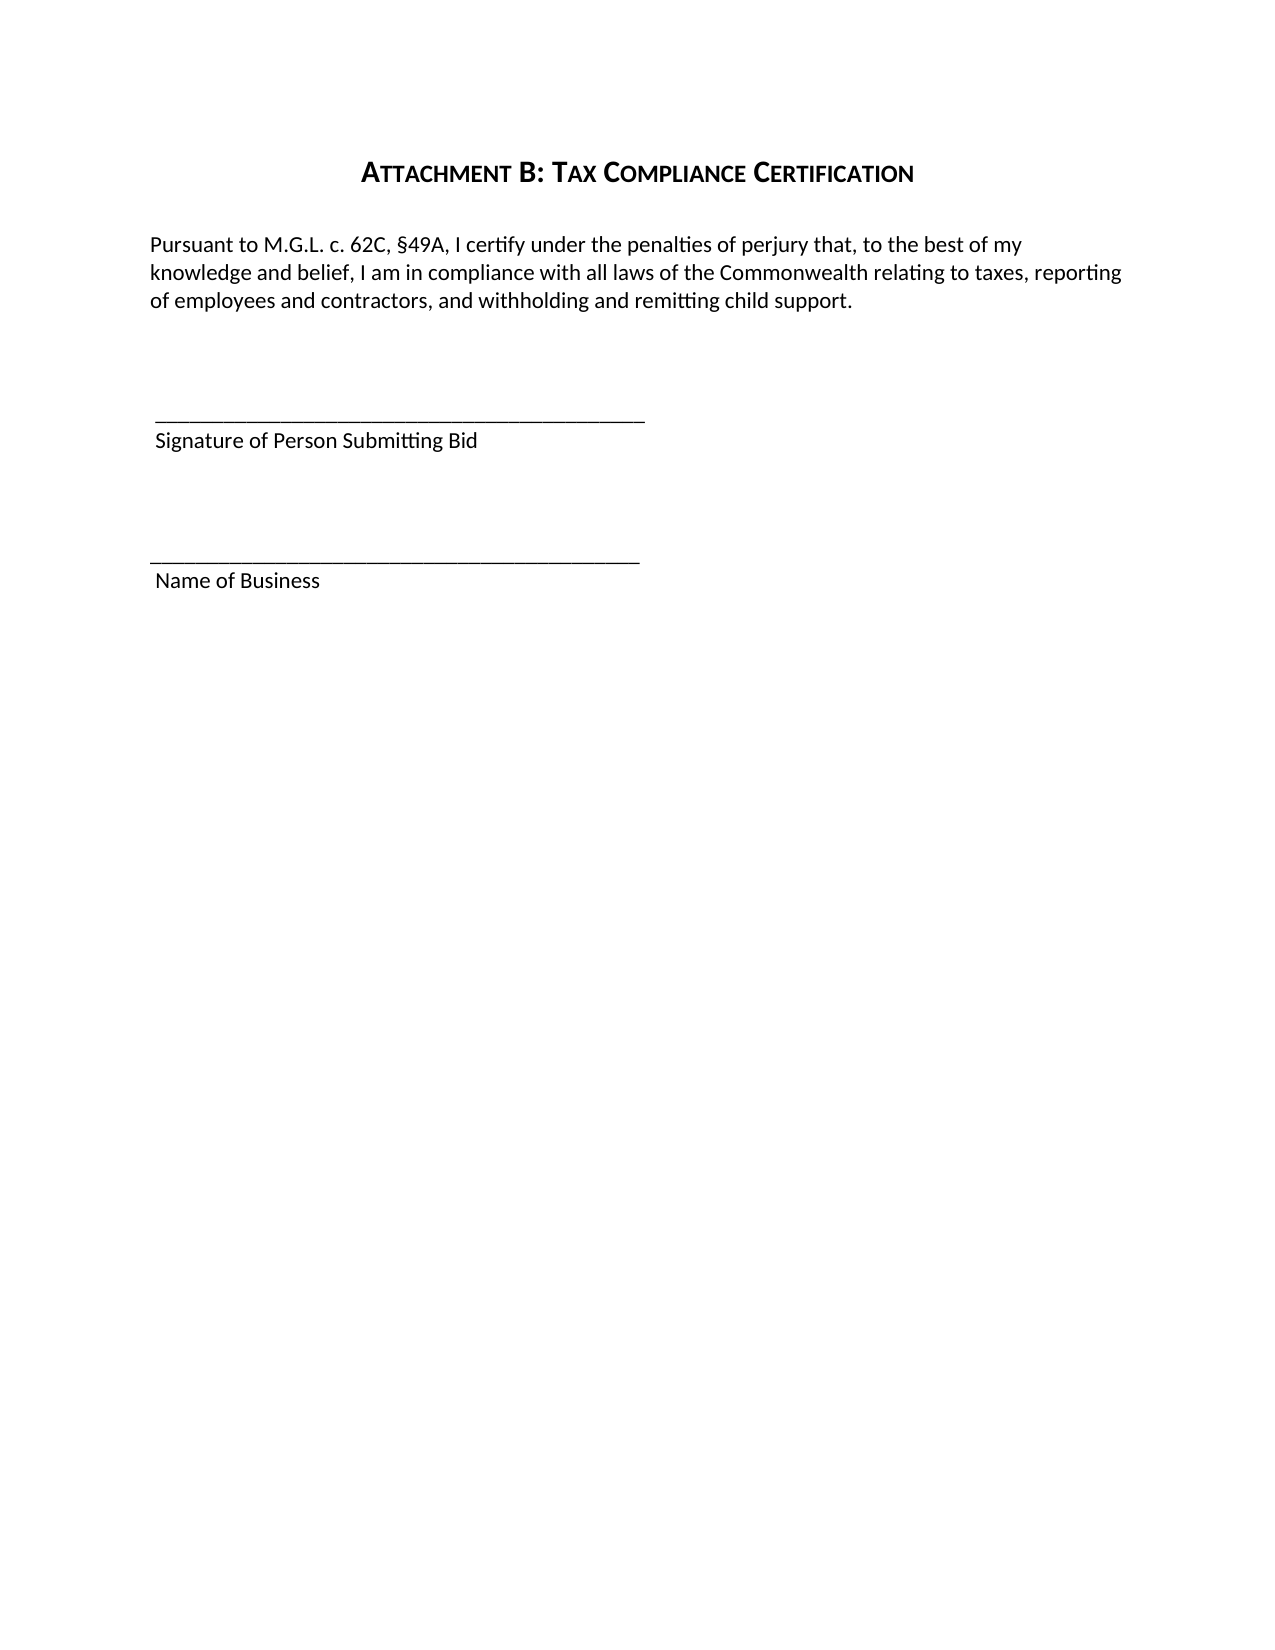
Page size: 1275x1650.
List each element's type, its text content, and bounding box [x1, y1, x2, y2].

subtitle Attachment B: Tax Compliance Certification [164, 152, 1111, 190]
text Pursuant to M.G.L. c. 62C, §49A, I certify under the penalties of perjury that, to the best of my knowledge and belief, I am in compliance with all laws of the Commonwealth relating to taxes, reporting of employees and contractors, and withholding and remitting child support. [150, 230, 1125, 314]
text Name of Business [150, 567, 1125, 595]
text Signature of Person Submitting Bid [150, 427, 1125, 454]
text ___________________________________________ [150, 398, 1125, 427]
text ___________________________________________ [150, 539, 1125, 567]
